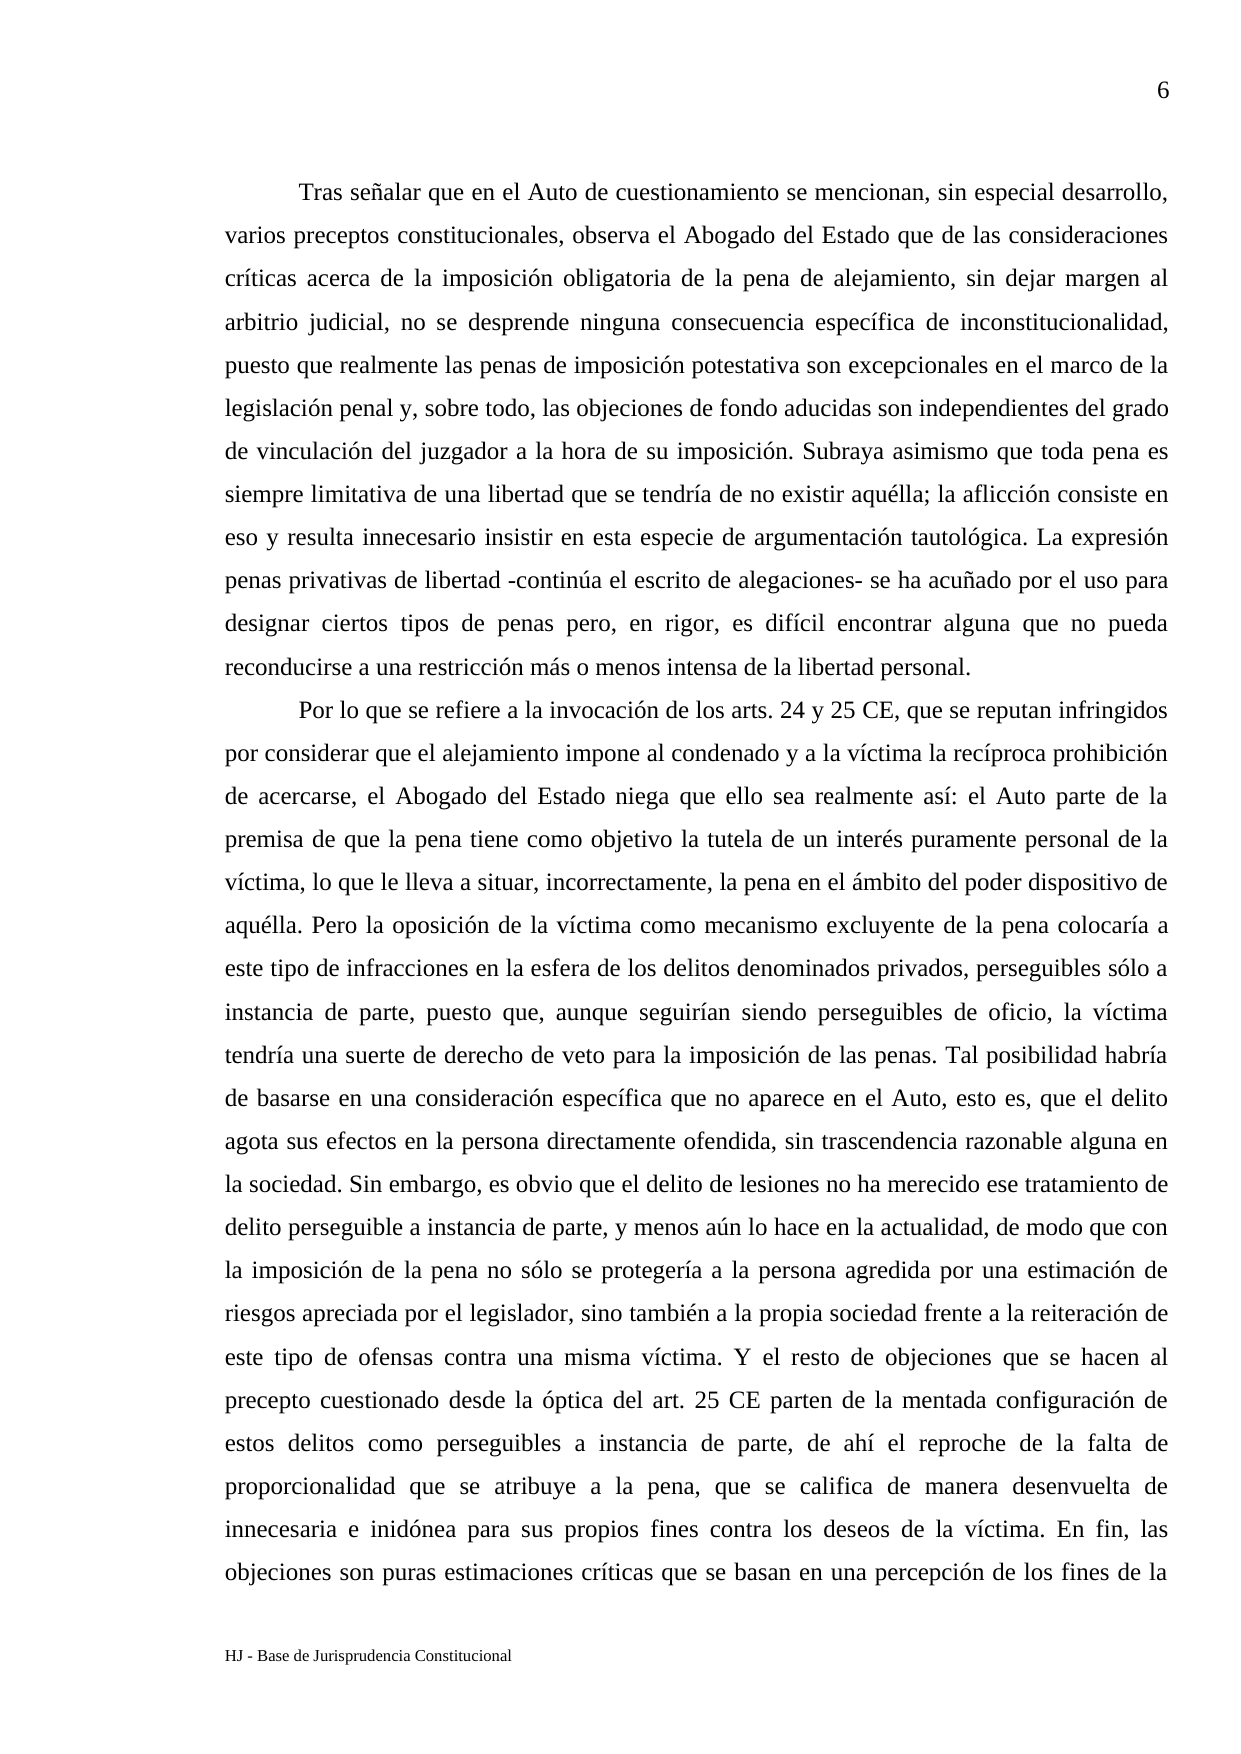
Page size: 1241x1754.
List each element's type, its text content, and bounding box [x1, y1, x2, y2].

text Tras señalar que en el Auto de cuestionamiento se mencionan, sin especial desarrollo, varios preceptos constitucionales, observa el Abogado del Estado que de las consideraciones críticas acerca de la imposición obligatoria de la pena de alejamiento, sin dejar margen al arbitrio judicial, no se desprende ninguna consecuencia específica de inconstitucionalidad, puesto que realmente las penas de imposición potestativa son excepcionales en el marco de la legislación penal y, sobre todo, las objeciones de fondo aducidas son independientes del grado de vinculación del juzgador a la hora de su imposición. Subraya asimismo que toda pena es siempre limitativa de una libertad que se tendría de no existir aquélla; la aflicción consiste en eso y resulta innecesario insistir en esta especie de argumentación tautológica. La expresión penas privativas de libertad -continúa el escrito de alegaciones- se ha acuñado por el uso para designar ciertos tipos de penas pero, en rigor, es difícil encontrar alguna que no pueda reconducirse a una restricción más o menos intensa de la libertad personal. [224, 177, 1169, 680]
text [224, 695, 1169, 1586]
